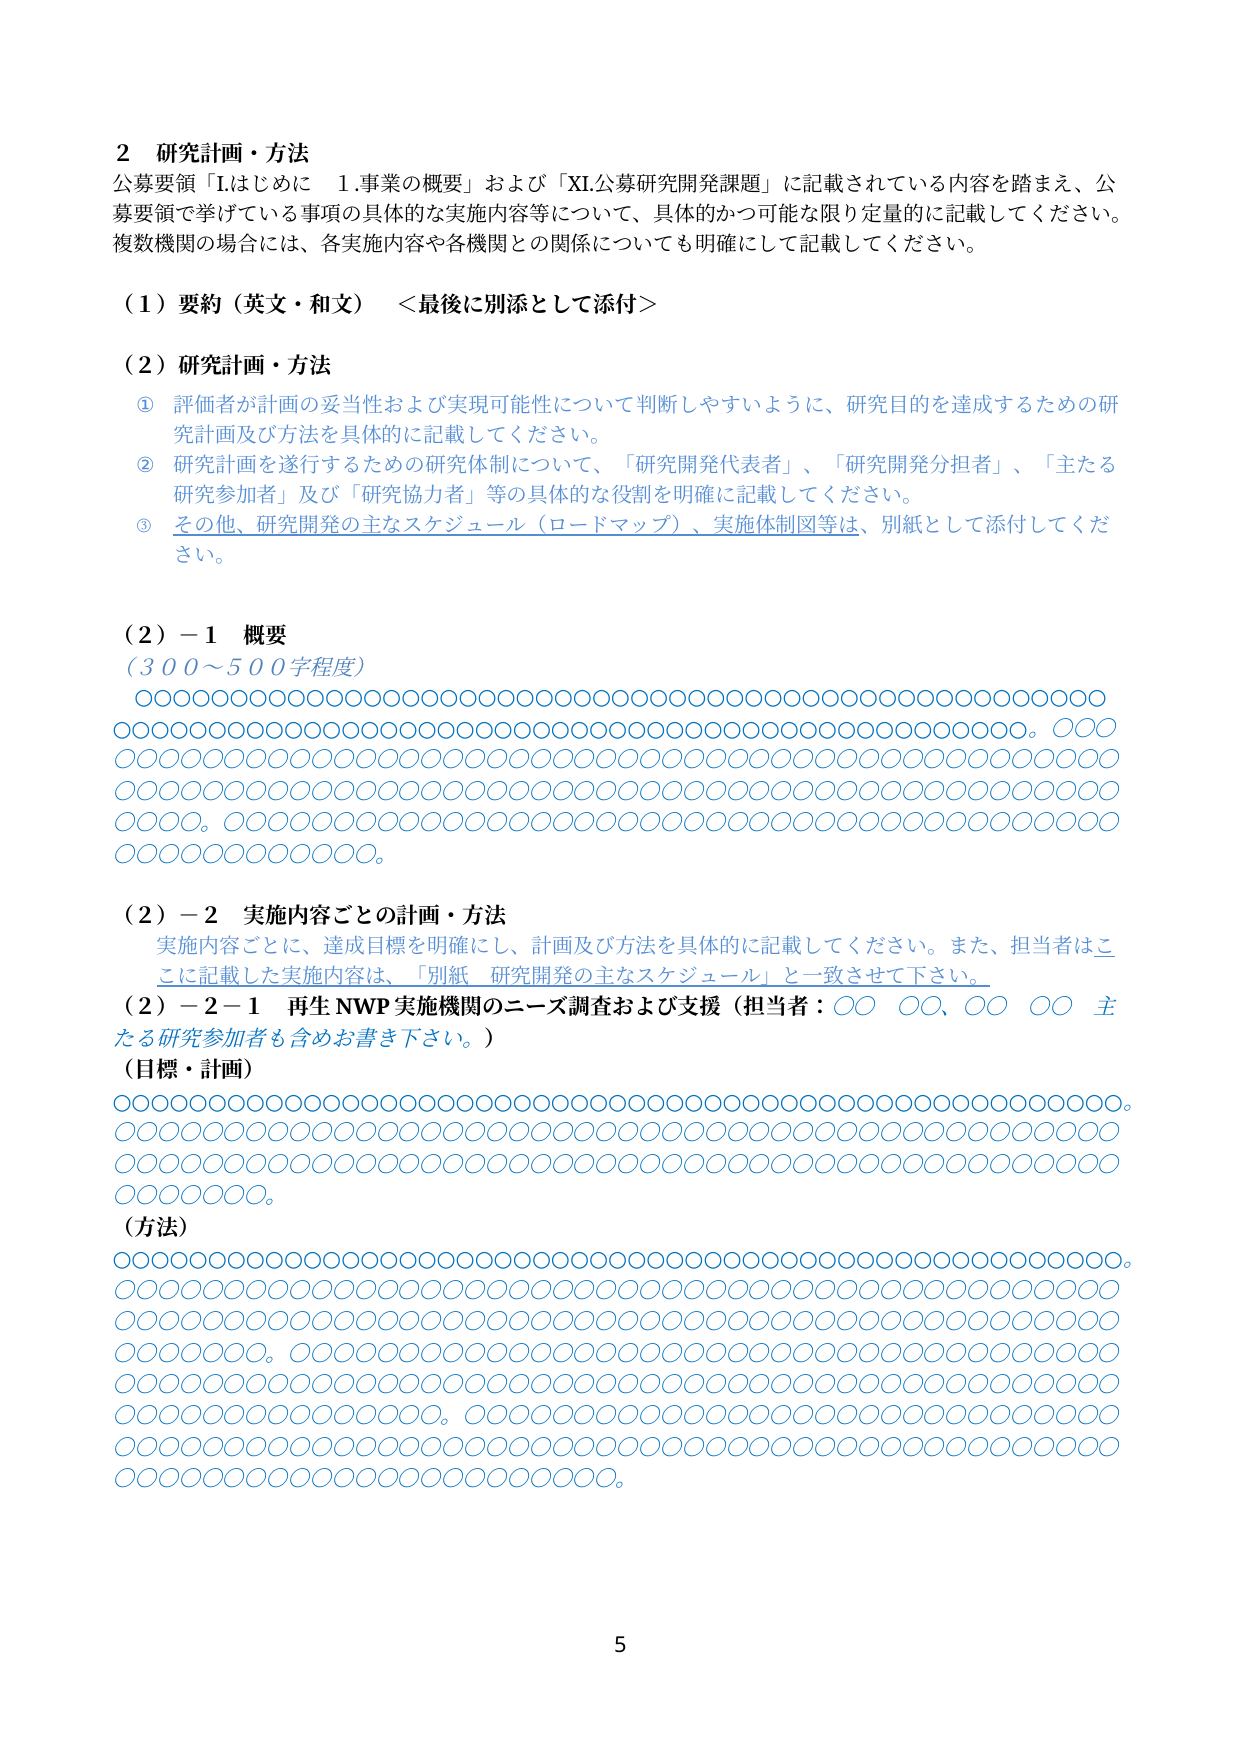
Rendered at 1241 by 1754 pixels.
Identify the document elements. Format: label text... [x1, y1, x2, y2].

text （３００～５００字程度） [112, 650, 1128, 681]
text （２）－２－１ 再生NWP実施機関のニーズ調査および支援（担当者：○○ ○○、○○ ○○ 主たる研究参加者も含めお書き下さい。） [112, 989, 1128, 1052]
text （方法） [112, 1210, 1128, 1241]
text ○○○○○○○○○○○○○○○○○○○○○○○○○○○○○○○○○○○○○○○○○○○○○○○○○○○○○○○○○○○○○○○○○○○○○○○○○○○○○○○○○○○○○○○○○○○○○○○○○○○。○○○○○○○○○○○○○○○○○○○○○○○○○○○○○○○○○○○○○○○○○○○○○○○○○○○○○○○○○○○○○○○○○○○○○○○○○○○○○○○○○○○○○○○○○○○○○○○○○○○。○○○○○○○○○○○○○○○○○○○○○○○○○○○○○○○○○○○○○○○○○○○○○○○○○○○○○。 [112, 681, 1128, 868]
text ２ 研究計画・方法 [112, 136, 1128, 168]
text ○○○○○○○○○○○○○○○○○○○○○○○○○○○○○○○○○○○○○○○○○○○○○○○○○○○○○。○○○○○○○○○○○○○○○○○○○○○○○○○○○○○○○○○○○○○○○○○○○○○○○○○○○○○○○○○○○○○○○○○○○○○○○○○○○○○○○○○○○○○○○○○○○○○○○○○○○。 [112, 1084, 1128, 1210]
text （目標・計画） [112, 1052, 1128, 1084]
text （２）－２ 実施内容ごとの計画・方法 [112, 898, 1128, 930]
text （１）要約（英文・和文） ＜最後に別添として添付＞ [112, 287, 1128, 319]
text 実施内容ごとに、達成目標を明確にし、計画及び方法を具体的に記載してください。また、担当者はここに記載した実施内容は、「別紙 研究開発の主なスケジュール」と一致させて下さい。 [156, 930, 1128, 989]
text （２）－１ 概要 [112, 618, 1128, 650]
text 公募要領「I.はじめに １.事業の概要」および「XI.公募研究開発課題」に記載されている内容を踏まえ、公募要領で挙げている事項の具体的な実施内容等について、具体的かつ可能な限り定量的に記載してください。複数機関の場合には、各実施内容や各機関との関係についても明確にして記載してください。 [112, 168, 1128, 257]
text （２）研究計画・方法 [112, 348, 1128, 380]
